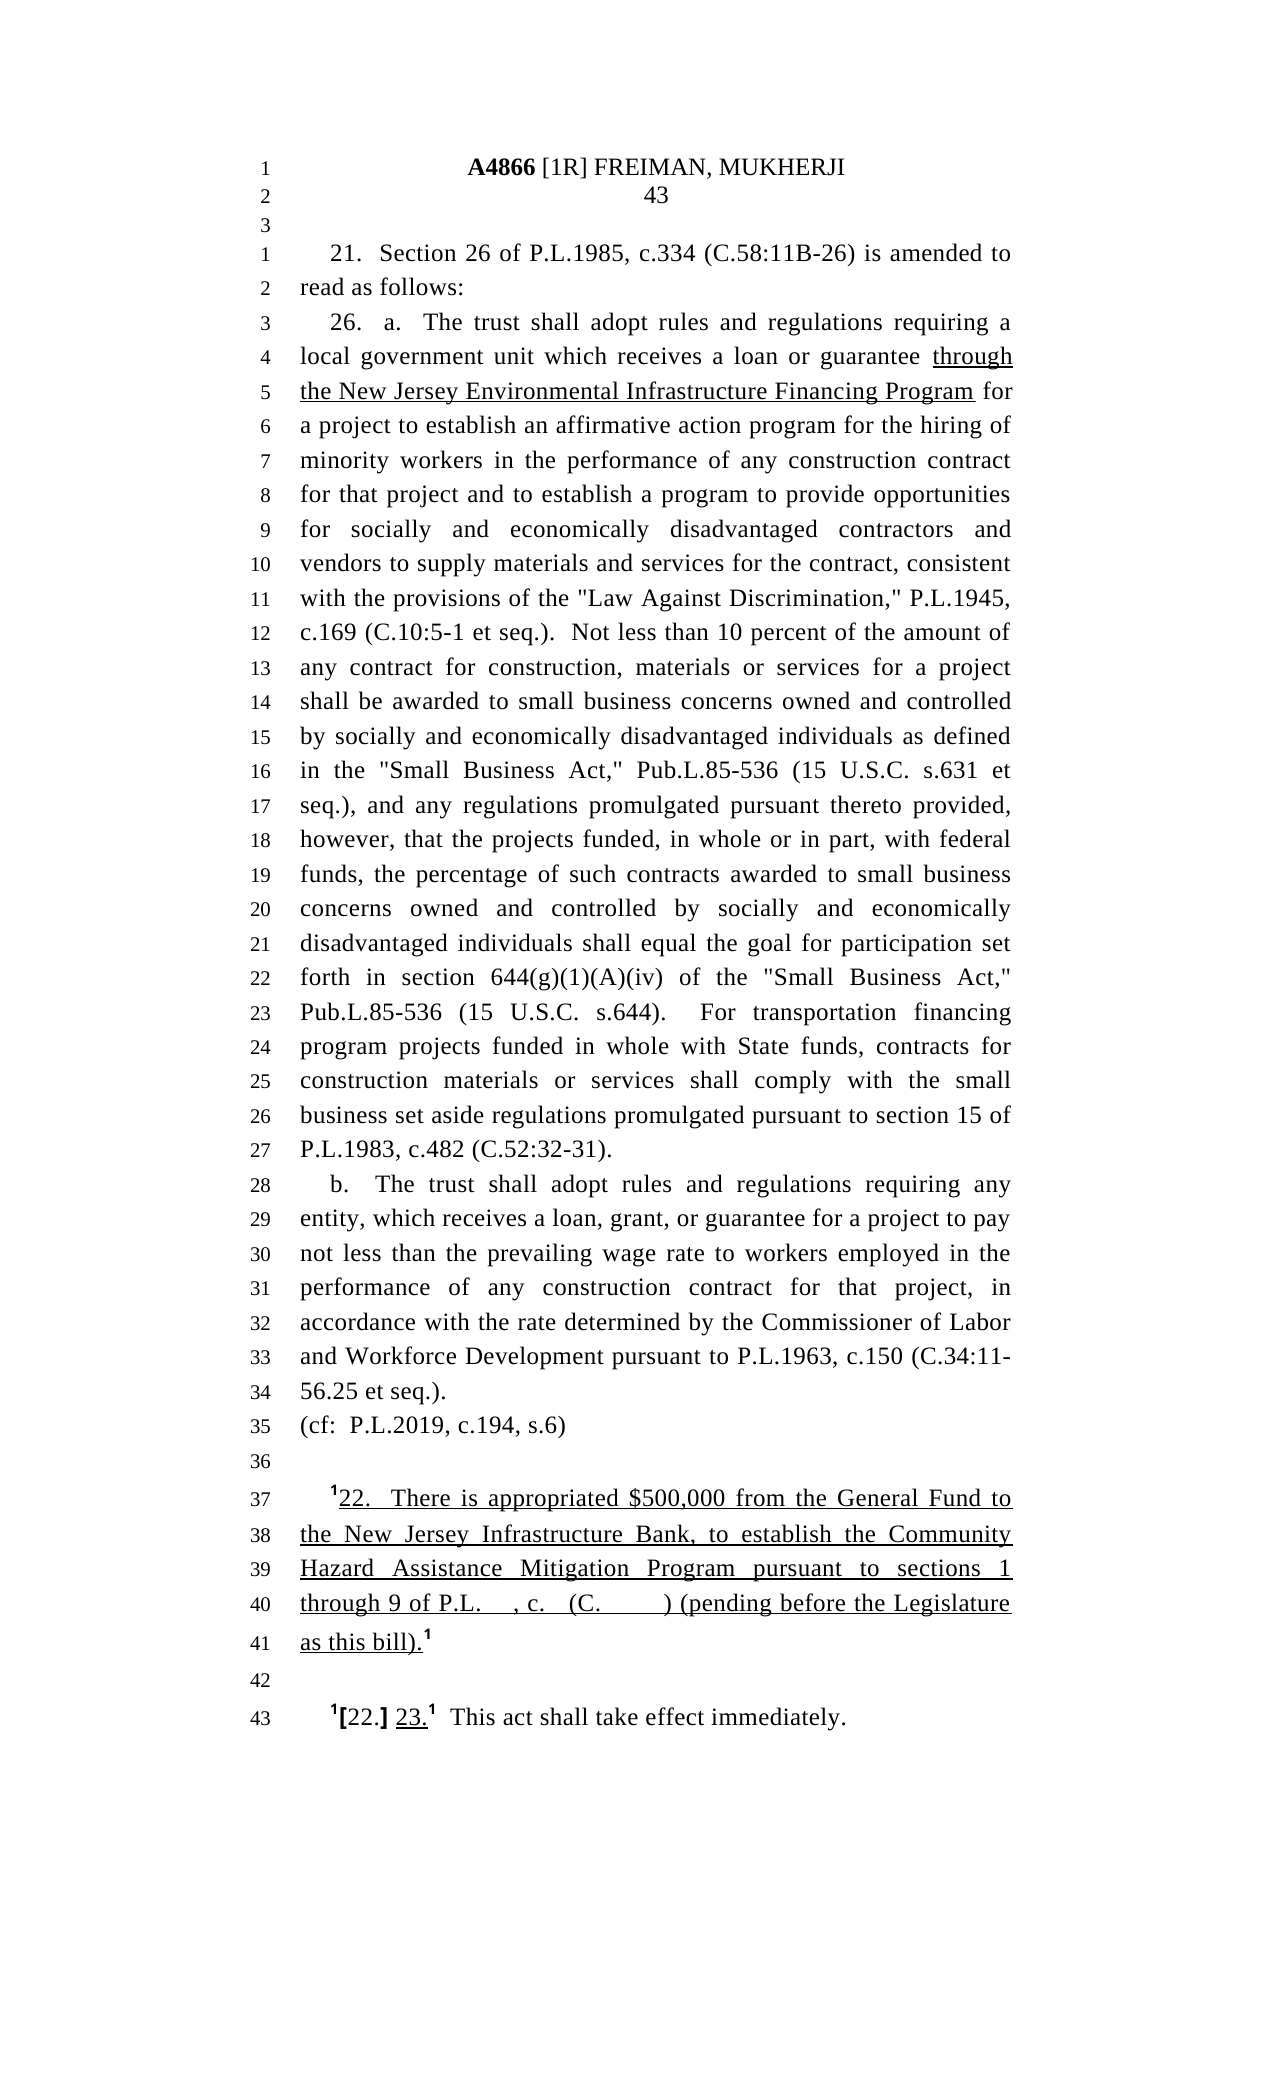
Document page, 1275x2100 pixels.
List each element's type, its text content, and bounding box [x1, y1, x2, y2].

text 122. There is appropriated $500,000 from the General Fund to the New Jersey Infrastructure Bank, to establish the Community Hazard Assistance Mitigation Program pursuant to sections 1 through 9 of P.L. , c. (C. ) (pending before the Legislature as this bill).1 [300, 1546, 1012, 1578]
text 26. a. The trust shall adopt rules and regulations requiring a local government unit which receives a loan or guarantee through the New Jersey Environmental Infrastructure Financing Program for a project to establish an affirmative action program for the hiring of minority workers in the performance of any construction contract for that project and to establish a program to provide opportunities for socially and economically disadvantaged contractors and vendors to supply materials and services for the contract, consistent with the provisions of the "Law Against Discrimination," P.L.1945, c.169 (C.10:5-1 et seq.). Not less than 10 percent of the amount of any contract for construction, materials or services for a project shall be awarded to small business concerns owned and controlled by socially and economically disadvantaged individuals as defined in the "Small Business Act," Pub.L.85-536 (15 U.S.C. s.631 et seq.), and any regulations promulgated pursuant thereto provided, however, that the projects funded, in whole or in part, with federal funds, the percentage of such contracts awarded to small business concerns owned and controlled by socially and economically disadvantaged individuals shall equal the goal for participation set forth in section 644(g)(1)(A)(iv) of the "Small Business Act," Pub.L.85-536 (15 U.S.C. s.644). For transportation financing program projects funded in whole with State funds, contracts for construction materials or services shall comply with the small business set aside regulations promulgated pursuant to section 15 of P.L.1983, c.482 (C.52:32-31). [300, 307, 1012, 1163]
text 1[22.] 23.1 This act shall take effect immediately. [300, 1699, 1012, 1733]
text b. The trust shall adopt rules and regulations requiring any entity, which receives a loan, grant, or guarantee for a project to pay not less than the prevailing wage rate to workers employed in the performance of any construction contract for that project, in accordance with the rate determined by the Commissioner of Labor and Workforce Development pursuant to P.L.1963, c.150 (C.34:11-56.25 et seq.). [300, 1169, 1012, 1404]
text 122. There is appropriated $500,000 from the General Fund to the New Jersey Infrastructure Bank, to establish the Community Hazard Assistance Mitigation Program pursuant to sections 1 through 9 of P.L. , c. (C. ) (pending before the Legislature as this bill).1 [300, 1614, 1012, 1658]
text 122. There is appropriated $500,000 from the General Fund to the New Jersey Infrastructure Bank, to establish the Community Hazard Assistance Mitigation Program pursuant to sections 1 through 9 of P.L. , c. (C. ) (pending before the Legislature as this bill).1 [300, 1479, 1012, 1544]
text 21. Section 26 of P.L.1985, c.334 (C.58:11B-26) is amended to read as follows: [300, 238, 1012, 301]
text 122. There is appropriated $500,000 from the General Fund to the New Jersey Infrastructure Bank, to establish the Community Hazard Assistance Mitigation Program pursuant to sections 1 through 9 of P.L. , c. (C. ) (pending before the Legislature as this bill).1 [300, 1580, 1012, 1613]
text (cf: P.L.2019, c.194, s.6) [300, 1410, 1012, 1439]
